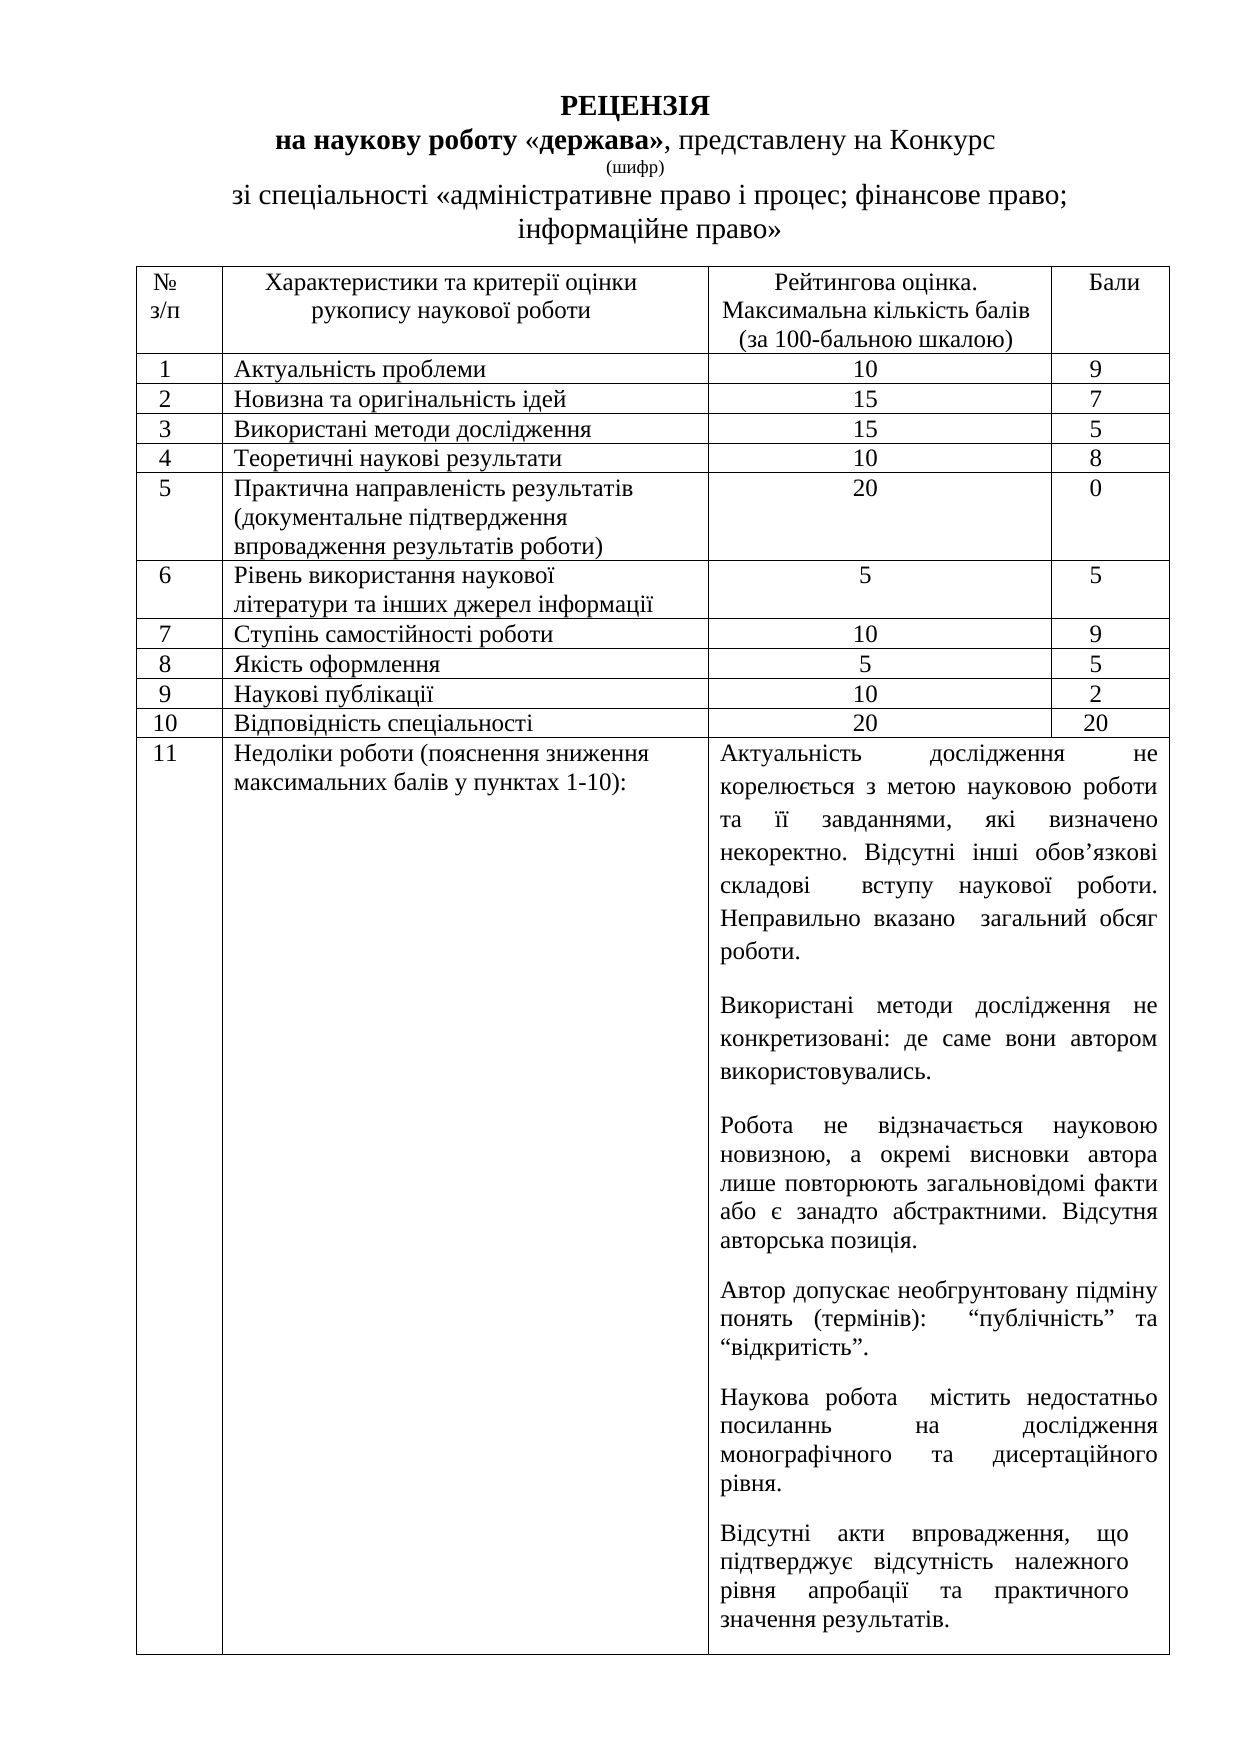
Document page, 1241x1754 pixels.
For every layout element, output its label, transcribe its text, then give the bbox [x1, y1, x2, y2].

text РЕЦЕНЗІЯ [148, 88, 1123, 122]
table_header Рейтингова оцінка. Максимальна кількість балів (за 100-бальною шкалою) [709, 267, 1051, 353]
table_cell 0 [1052, 473, 1169, 559]
table_cell 10 [709, 354, 1051, 383]
table_cell 2 [137, 384, 222, 413]
table_cell 7 [1052, 384, 1169, 413]
table_cell 2 [1052, 679, 1169, 707]
table_cell 5 [1052, 414, 1169, 442]
table_header Бали [1052, 267, 1169, 353]
table_cell Теоретичні наукові результати [223, 444, 708, 472]
table_cell 3 [137, 414, 222, 442]
table_cell 10 [709, 679, 1051, 707]
table_cell 4 [137, 444, 222, 472]
table_cell 9 [1052, 354, 1169, 383]
table_cell 5 [137, 473, 222, 559]
text (шифр) [148, 156, 1123, 177]
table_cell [223, 738, 708, 1653]
table_cell 10 [709, 619, 1051, 648]
table_cell 6 [137, 561, 222, 618]
table_cell 9 [1052, 619, 1169, 648]
table_cell 5 [709, 649, 1051, 678]
table_cell 15 [709, 414, 1051, 442]
table_cell Наукові публікації [223, 679, 708, 707]
table_cell 5 [709, 561, 1051, 618]
table_cell 20 [1052, 709, 1169, 737]
table_cell 10 [709, 444, 1051, 472]
table_cell 5 [1052, 561, 1169, 618]
table_cell Актуальність проблеми [223, 354, 708, 383]
table_cell 15 [709, 384, 1051, 413]
table_header № з/п [137, 267, 222, 353]
table_cell Відповідність спеціальності [223, 709, 708, 737]
table_cell 20 [709, 473, 1051, 559]
table_cell 8 [1052, 444, 1169, 472]
table_cell 5 [1052, 649, 1169, 678]
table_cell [709, 738, 1169, 1653]
table_cell Ступінь самостійності роботи [223, 619, 708, 648]
table_cell 20 [709, 709, 1051, 737]
table_cell 7 [137, 619, 222, 648]
table_header Характеристики та критерії оцінки рукопису наукової роботи [223, 267, 708, 353]
table_cell 9 [137, 679, 222, 707]
table_cell 10 [137, 709, 222, 737]
table_cell Якість оформлення [223, 649, 708, 678]
table_cell 1 [137, 354, 222, 383]
text на наукову роботу «держава», представлену на Конкурс [148, 122, 1123, 156]
table_cell 11 [137, 738, 222, 1653]
table_cell Рівень використання наукової літератури та інших джерел інформації [223, 561, 708, 618]
text зі спеціальності «адміністративне право і процес; фінансове право; інформаційне право» [148, 177, 1152, 244]
table_cell Використані методи дослідження [223, 414, 708, 442]
table_cell Практична направленість результатів (документальне підтвердження впровадження результатів роботи) [223, 473, 708, 559]
table_cell Новизна та оригінальність ідей [223, 384, 708, 413]
table_cell 8 [137, 649, 222, 678]
